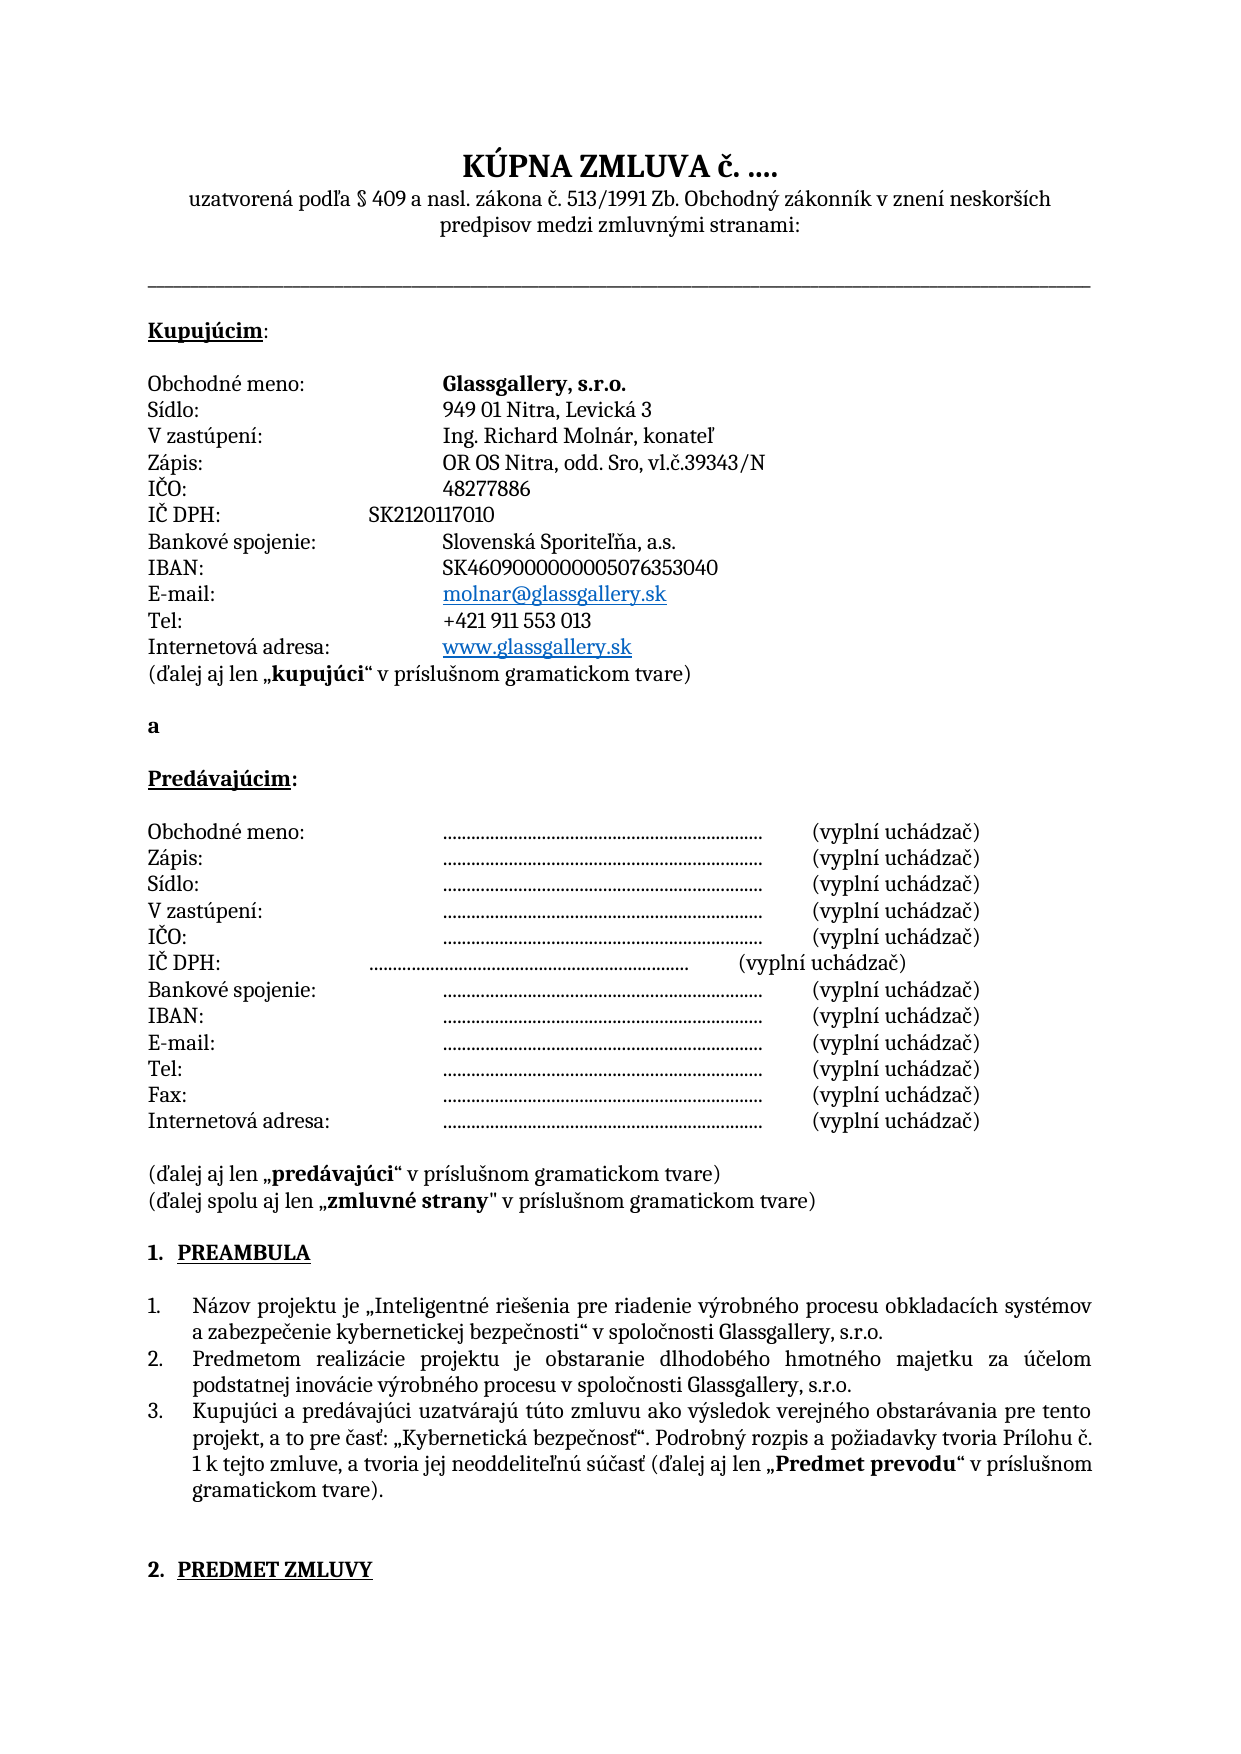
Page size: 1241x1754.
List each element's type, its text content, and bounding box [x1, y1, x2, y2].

text Zápis: OR OS Nitra, odd. Sro, vl.č.39343/N [148, 449, 1093, 476]
text Zápis: .................................................................... (vyplní uchádzač) [148, 845, 1093, 871]
list Kupujúci a predávajúci uzatvárajú túto zmluvu ako výsledok verejného obstarávania pre tento projekt, a to pre časť: „Kybernetická bezpečnosť“. Podrobný rozpis a požiadavky tvoria Prílohu č. 1 k tejto zmluve, a tvoria jej neoddeliteľnú súčasť (ďalej aj len „Predmet prevodu“ v príslušnom gramatickom tvare). [148, 1398, 1093, 1504]
text Sídlo: .................................................................... (vyplní uchádzač) [148, 871, 1093, 897]
text IČO: .................................................................... (vyplní uchádzač) [148, 924, 1093, 950]
text predpisov medzi zmluvnými stranami: [148, 212, 1093, 239]
text a [148, 713, 1093, 739]
text Obchodné meno: .................................................................... (vyplní uchádzač) [148, 818, 1093, 845]
list PREDMET ZMLUVY [148, 1556, 1093, 1583]
text (ďalej aj len „kupujúci“ v príslušnom gramatickom tvare) [148, 660, 1093, 687]
text IČ DPH: .................................................................... (vyplní uchádzač) [148, 950, 1093, 977]
text IČO: 48277886 [148, 476, 1093, 502]
list PREAMBULA [148, 1240, 1093, 1266]
text uzatvorená podľa § 409 a nasl. zákona č. 513/1991 Zb. Obchodný zákonník v znení neskorších [148, 186, 1093, 212]
text Predávajúcim: [148, 766, 1093, 792]
text Bankové spojenie: .................................................................... (vyplní uchádzač) [148, 977, 1093, 1003]
text Kupujúcim: [148, 318, 1093, 344]
text IČ DPH: SK2120117010 [148, 502, 1093, 528]
text Obchodné meno: Glassgallery, s.r.o. [148, 370, 1093, 397]
text Bankové spojenie: Slovenská Sporiteľňa, a.s. [148, 528, 1093, 555]
text IBAN: SK4609000000005076353040 [148, 555, 1093, 581]
text V zastúpení: .................................................................... (vyplní uchádzač) [148, 897, 1093, 924]
text E-mail: molnar@glassgallery.sk [148, 581, 1093, 608]
text Internetová adresa: www.glassgallery.sk [148, 634, 1093, 660]
text _______________________________________________________________________________________________________________ [148, 265, 1093, 291]
text Fax: .................................................................... (vyplní uchádzač) [148, 1082, 1093, 1108]
text Sídlo: 949 01 Nitra, Levická 3 [148, 397, 1093, 423]
text E-mail: .................................................................... (vyplní uchádzač) [148, 1029, 1093, 1056]
list Názov projektu je „Inteligentné riešenia pre riadenie výrobného procesu obkladacích systémov a zabezpečenie kybernetickej bezpečnosti“ v spoločnosti Glassgallery, s.r.o. [148, 1293, 1093, 1346]
text (ďalej aj len „predávajúci“ v príslušnom gramatickom tvare) [148, 1161, 1093, 1187]
list Predmetom realizácie projektu je obstaranie dlhodobého hmotného majetku za účelom podstatnej inovácie výrobného procesu v spoločnosti Glassgallery, s.r.o. [148, 1346, 1093, 1398]
text KÚPNA ZMLUVA č. .... [148, 148, 1093, 186]
text Tel: +421 911 553 013 [148, 608, 1093, 634]
text Tel: .................................................................... (vyplní uchádzač) [148, 1056, 1093, 1082]
text V zastúpení: Ing. Richard Molnár, konateľ [148, 423, 1093, 449]
text (ďalej spolu aj len „zmluvné strany" v príslušnom gramatickom tvare) [148, 1187, 1093, 1214]
text IBAN: .................................................................... (vyplní uchádzač) [148, 1003, 1093, 1029]
text Internetová adresa: .................................................................... (vyplní uchádzač) [148, 1108, 1093, 1135]
